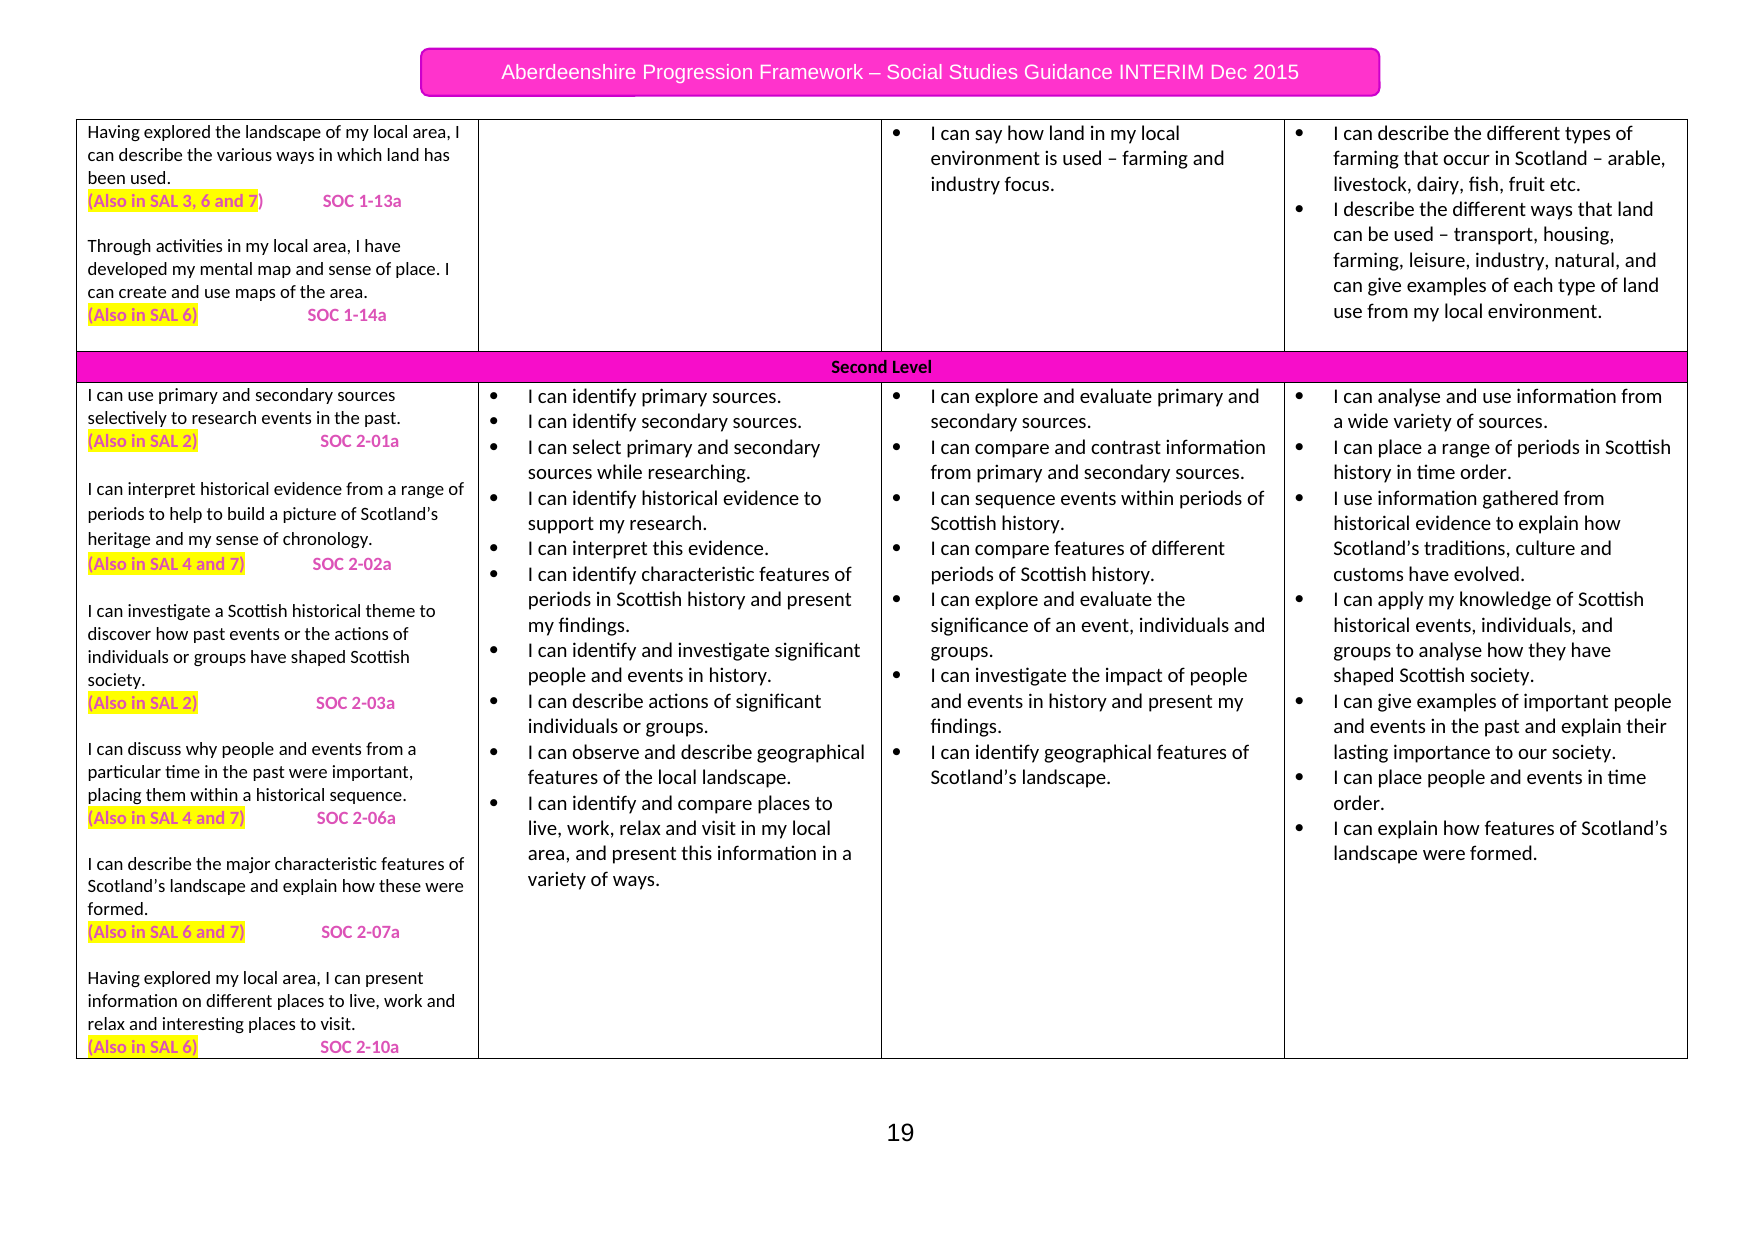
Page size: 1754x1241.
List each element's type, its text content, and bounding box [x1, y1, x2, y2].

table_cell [77, 120, 478, 351]
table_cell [882, 120, 1284, 351]
table_cell Second Level [77, 352, 1687, 382]
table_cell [1285, 120, 1687, 351]
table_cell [479, 120, 881, 351]
table_cell I can identify primary sources. I can identify secondary sources. I can select primary and secondary sources while researching. I can identify historical evidence to support my research. I can interpret this evidence. I can identify characteristic features of periods in Scottish history and present my findings. I can identify and investigate significant people and events in history. I can describe actions of significant individuals or groups. I can observe and describe geographical features of the local landscape. I can identify and compare places to live, work, relax and visit in my local area, and present this information in a variety of ways. [479, 383, 881, 1058]
table_cell I can analyse and use information from a wide variety of sources. I can place a range of periods in Scottish history in time order. I use information gathered from historical evidence to explain how Scotland’s traditions, culture and customs have evolved. I can apply my knowledge of Scottish historical events, individuals, and groups to analyse how they have shaped Scottish society. I can give examples of important people and events in the past and explain their lasting importance to our society. I can place people and events in time order. I can explain how features of Scotland’s landscape were formed. [1285, 383, 1687, 1058]
table_cell I can use primary and secondary sources selectively to research events in the past. (Also in SAL 2) SOC 2-01a I can interpret historical evidence from a range of periods to help to build a picture of Scotland’s heritage and my sense of chronology. (Also in SAL 4 and 7) SOC 2-02a I can investigate a Scottish historical theme to discover how past events or the actions of individuals or groups have shaped Scottish society. (Also in SAL 2) SOC 2-03a I can discuss why people and events from a particular time in the past were important, placing them within a historical sequence. (Also in SAL 4 and 7) SOC 2-06a I can describe the major characteristic features of Scotland’s landscape and explain how these were formed. (Also in SAL 6 and 7) SOC 2-07a Having explored my local area, I can present information on different places to live, work and relax and interesting places to visit. (Also in SAL 6) SOC 2-10a [77, 383, 478, 1058]
table_cell I can explore and evaluate primary and secondary sources. I can compare and contrast information from primary and secondary sources. I can sequence events within periods of Scottish history. I can compare features of different periods of Scottish history. I can explore and evaluate the significance of an event, individuals and groups. I can investigate the impact of people and events in history and present my findings. I can identify geographical features of Scotland’s landscape. [882, 383, 1284, 1058]
